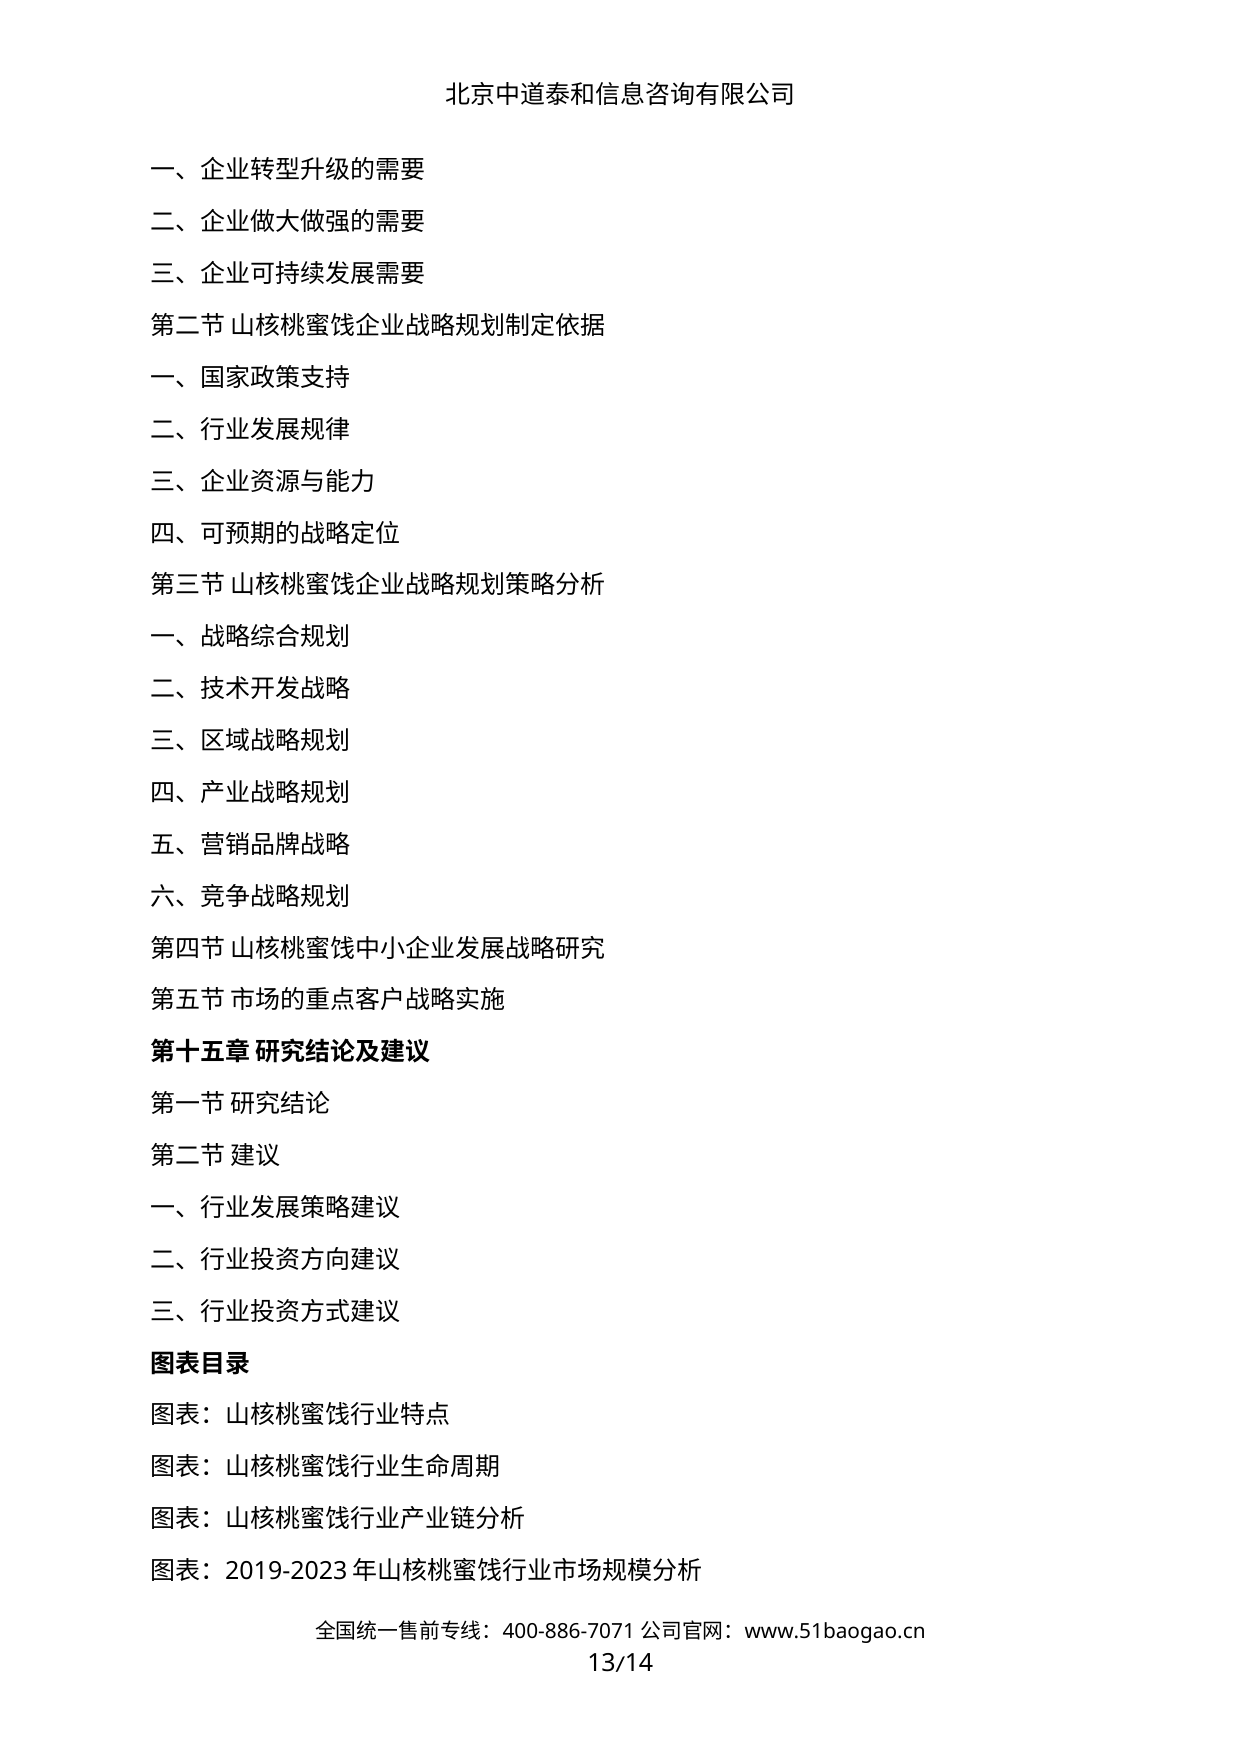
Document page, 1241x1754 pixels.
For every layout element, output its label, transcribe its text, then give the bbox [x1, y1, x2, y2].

text 图表：2019-2023年山核桃蜜饯行业市场规模分析 [150, 1551, 1090, 1587]
text 三、企业资源与能力 [150, 461, 1090, 497]
text 一、行业发展策略建议 [150, 1187, 1090, 1224]
text 三、区域战略规划 [150, 721, 1090, 757]
text 第三节 山核桃蜜饯企业战略规划策略分析 [150, 565, 1090, 601]
text 图表：山核桃蜜饯行业特点 [150, 1395, 1090, 1431]
text 一、战略综合规划 [150, 617, 1090, 653]
text 第十五章 研究结论及建议 [150, 1032, 1090, 1068]
text 一、国家政策支持 [150, 357, 1090, 394]
text 一、企业转型升级的需要 [150, 150, 1090, 186]
text 图表：山核桃蜜饯行业产业链分析 [150, 1499, 1090, 1535]
text 第二节 建议 [150, 1136, 1090, 1172]
text 三、企业可持续发展需要 [150, 254, 1090, 290]
text 三、行业投资方式建议 [150, 1291, 1090, 1327]
text 第二节 山核桃蜜饯企业战略规划制定依据 [150, 306, 1090, 342]
text 第四节 山核桃蜜饯中小企业发展战略研究 [150, 928, 1090, 964]
text 五、营销品牌战略 [150, 824, 1090, 861]
text 图表：山核桃蜜饯行业生命周期 [150, 1447, 1090, 1483]
text 二、技术开发战略 [150, 669, 1090, 705]
text 第一节 研究结论 [150, 1084, 1090, 1120]
text 四、可预期的战略定位 [150, 513, 1090, 549]
text 二、行业投资方向建议 [150, 1239, 1090, 1276]
text 二、行业发展规律 [150, 409, 1090, 446]
text 图表目录 [150, 1343, 1090, 1379]
text 六、竞争战略规划 [150, 876, 1090, 912]
text 四、产业战略规划 [150, 772, 1090, 809]
text 二、企业做大做强的需要 [150, 202, 1090, 238]
text 第五节 市场的重点客户战略实施 [150, 980, 1090, 1016]
